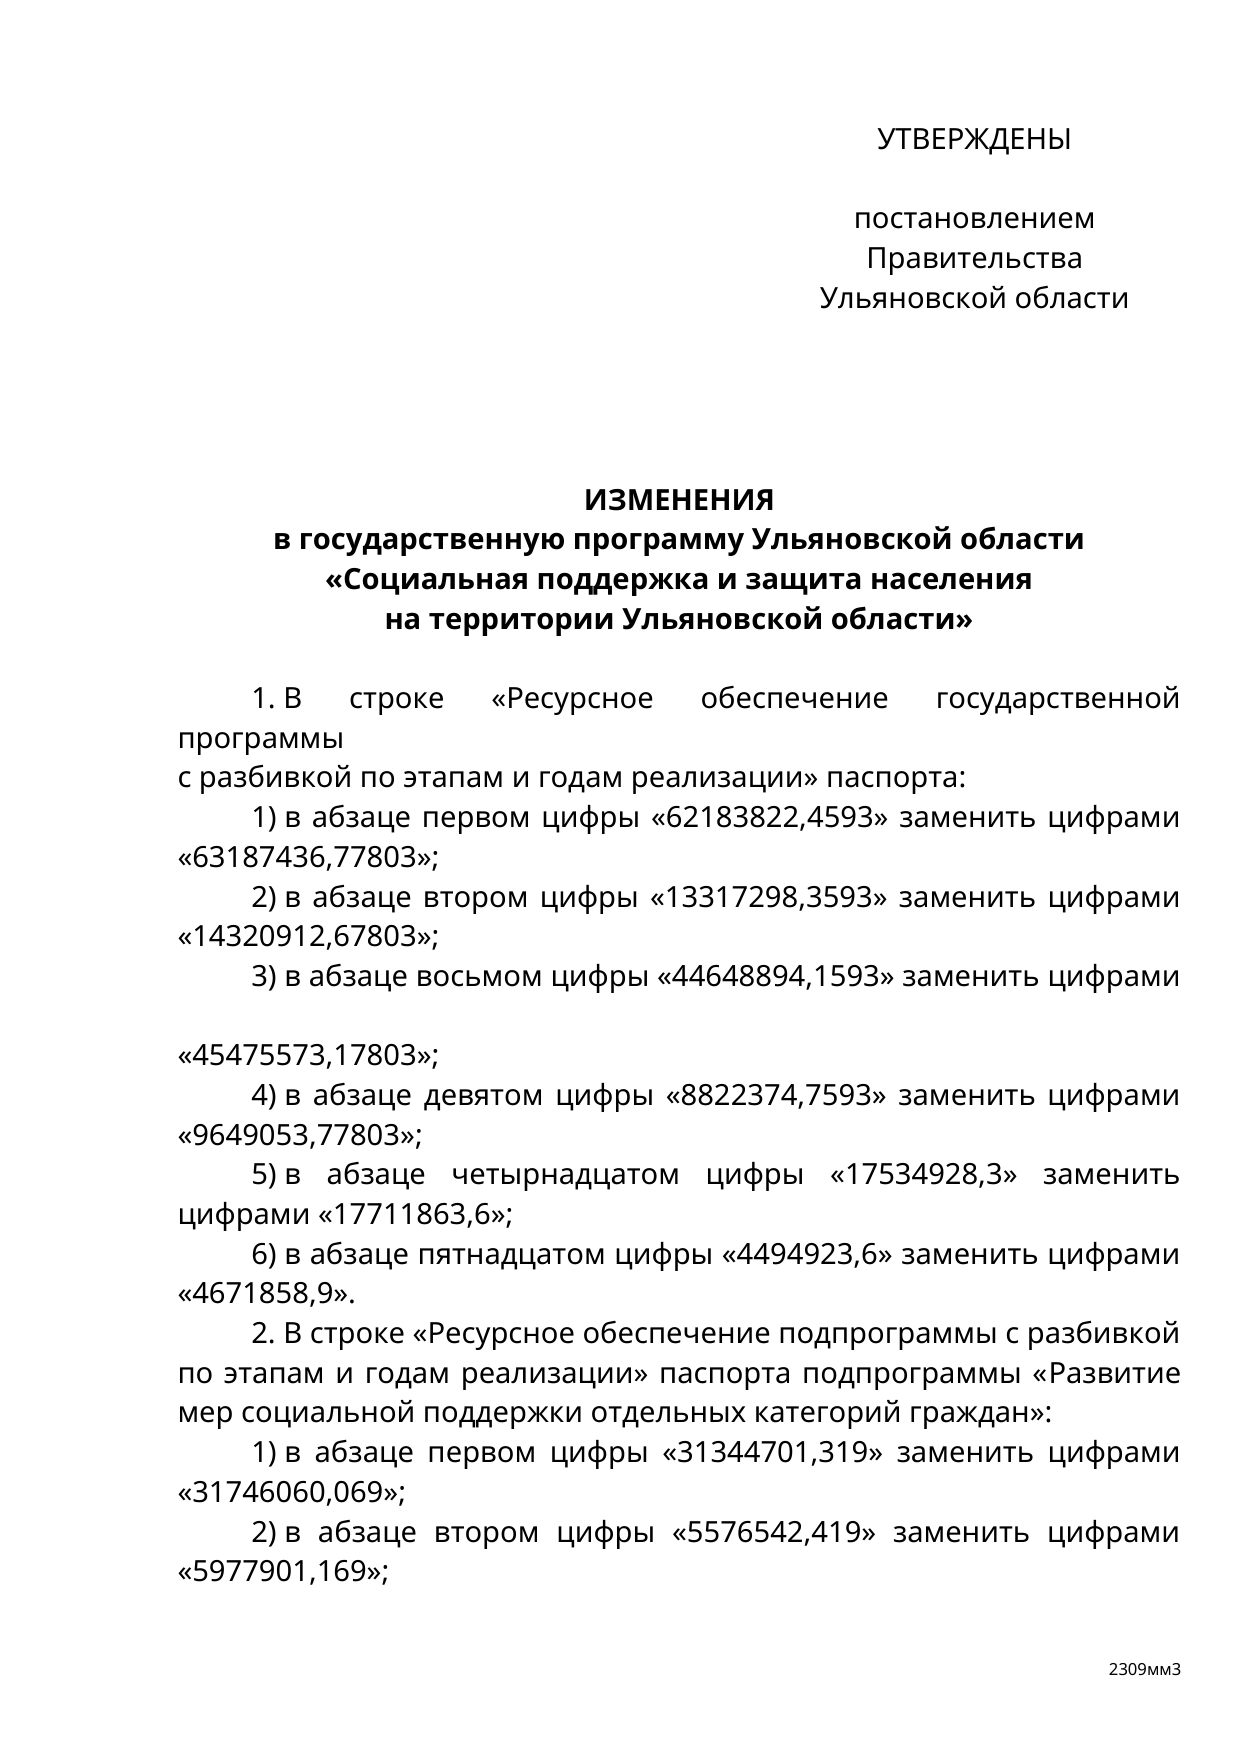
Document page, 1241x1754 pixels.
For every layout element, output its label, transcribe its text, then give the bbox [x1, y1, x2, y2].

text на территории Ульяновской области» [177, 598, 1181, 638]
text постановлением Правительства [768, 197, 1181, 277]
text 5) в абзаце четырнадцатом цифры «17534928,3» заменить цифрами «17711863,6»; [177, 1154, 1181, 1233]
text 6) в абзаце пятнадцатом цифры «4494923,6» заменить цифрами «4671858,9». [177, 1233, 1181, 1312]
text ИЗМЕНЕНИЯ [177, 479, 1181, 519]
text в государственную программу Ульяновской области [177, 519, 1181, 558]
text 3) в абзаце восьмом цифры «44648894,1593» заменить цифрами «45475573,17803»; [177, 955, 1181, 1074]
text 2. В строке «Ресурсное обеспечение подпрограммы с разбивкой по этапам и годам реализации» паспорта подпрограммы «Развитие мер социальной поддержки отдельных категорий граждан»: [177, 1312, 1181, 1431]
text 2) в абзаце втором цифры «5576542,419» заменить цифрами «5977901,169»; [177, 1511, 1181, 1590]
text Ульяновской области [768, 277, 1181, 317]
text «Социальная поддержка и защита населения [177, 558, 1181, 598]
text 1) в абзаце первом цифры «62183822,4593» заменить цифрами «63187436,77803»; [177, 796, 1181, 876]
text 2) в абзаце втором цифры «13317298,3593» заменить цифрами «14320912,67803»; [177, 876, 1181, 955]
text 1) в абзаце первом цифры «31344701,319» заменить цифрами «31746060,069»; [177, 1431, 1181, 1511]
text 4) в абзаце девятом цифры «8822374,7593» заменить цифрами «9649053,77803»; [177, 1074, 1181, 1154]
text 1. В строке «Ресурсное обеспечение государственной программы с разбивкой по этапам и годам реализации» паспорта: [177, 677, 1181, 796]
text УТВЕРЖДЕНЫ [768, 118, 1181, 158]
